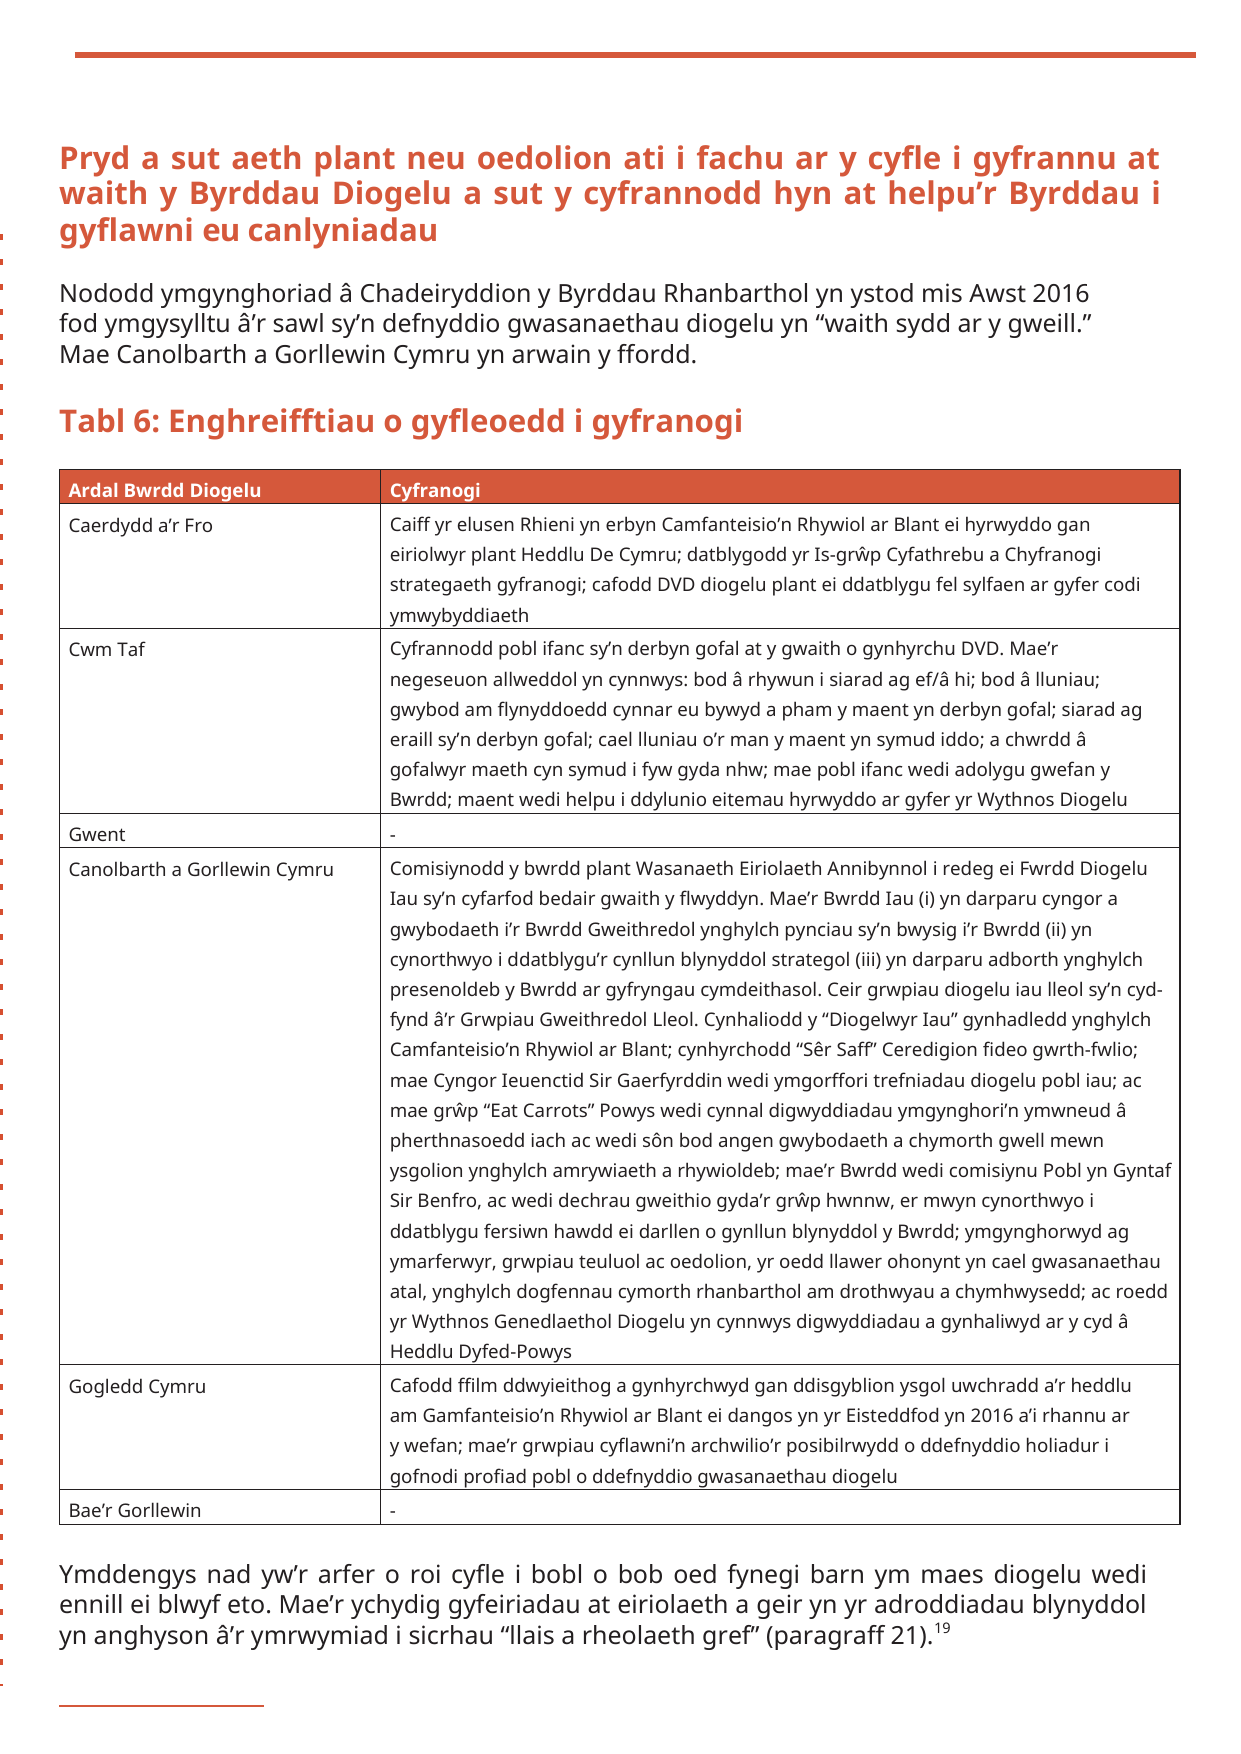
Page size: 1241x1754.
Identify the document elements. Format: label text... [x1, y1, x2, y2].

subtitle Pryd a sut aeth plant neu oedolion ati i fachu ar y cyfle i gyfrannu at waith y Byrddau Diogelu a sut y cyfrannodd hyn at helpu’r Byrddau i gyflawni eu canlyniadau [59, 139, 1162, 251]
table_header Ardal Bwrdd Diogelu [60, 470, 380, 503]
table_cell Comisiynodd y bwrdd plant Wasanaeth Eiriolaeth Annibynnol i redeg ei Fwrdd Diogelu Iau sy’n cyfarfod bedair gwaith y flwyddyn. Mae’r Bwrdd Iau (i) yn darparu cyngor a gwybodaeth i’r Bwrdd Gweithredol ynghylch pynciau sy’n bwysig i’r Bwrdd (ii) yn cynorthwyo i ddatblygu’r cynllun blynyddol strategol (iii) yn darparu adborth ynghylch presenoldeb y Bwrdd ar gyfryngau cymdeithasol. Ceir grwpiau diogelu iau lleol sy’n cyd-fynd â’r Grwpiau Gweithredol Lleol. Cynhaliodd y “Diogelwyr Iau” gynhadledd ynghylch Camfanteisio’n Rhywiol ar Blant; cynhyrchodd “Sêr Saff” Ceredigion fideo gwrth-fwlio; mae Cyngor Ieuenctid Sir Gaerfyrddin wedi ymgorffori trefniadau diogelu pobl iau; ac mae grŵp “Eat Carrots” Powys wedi cynnal digwyddiadau ymgynghori’n ymwneud â pherthnasoedd iach ac wedi sôn bod angen gwybodaeth a chymorth gwell mewn ysgolion ynghylch amrywiaeth a rhywioldeb; mae’r Bwrdd wedi comisiynu Pobl yn Gyntaf Sir Benfro, ac wedi dechrau gweithio gyda’r grŵp hwnnw, er mwyn cynorthwyo i ddatblygu fersiwn hawdd ei darllen o gynllun blynyddol y Bwrdd; ymgynghorwyd ag ymarferwyr, grwpiau teuluol ac oedolion, yr oedd llawer ohonynt yn cael gwasanaethau atal, ynghylch dogfennau cymorth rhanbarthol am drothwyau a chymhwysedd; ac roedd yr Wythnos Genedlaethol Diogelu yn cynnwys digwyddiadau a gynhaliwyd ar y cyd â Heddlu Dyfed-Powys [381, 848, 1179, 1364]
table_cell Gwent [60, 814, 380, 847]
table_cell Caiff yr elusen Rhieni yn erbyn Camfanteisio’n Rhywiol ar Blant ei hyrwyddo gan eiriolwyr plant Heddlu De Cymru; datblygodd yr Is-grŵp Cyfathrebu a Chyfranogi strategaeth gyfranogi; cafodd DVD diogelu plant ei ddatblygu fel sylfaen ar gyfer codi ymwybyddiaeth [381, 504, 1179, 627]
table_cell - [381, 1490, 1179, 1524]
table_cell Caerdydd a’r Fro [60, 504, 380, 627]
table_header Cyfranogi [381, 470, 1179, 503]
table_cell Cafodd ffilm ddwyieithog a gynhyrchwyd gan ddisgyblion ysgol uwchradd a’r heddlu am Gamfanteisio’n Rhywiol ar Blant ei dangos yn yr Eisteddfod yn 2016 a’i rhannu ar y wefan; mae’r grwpiau cyflawni’n archwilio’r posibilrwydd o ddefnyddio holiadur i gofnodi profiad pobl o ddefnyddio gwasanaethau diogelu [381, 1365, 1179, 1489]
table_cell Cwm Taf [60, 629, 380, 813]
table_cell - [381, 814, 1179, 847]
text Nododd ymgynghoriad â Chadeiryddion y Byrddau Rhanbarthol yn ystod mis Awst 2016 fod ymgysylltu â’r sawl sy’n defnyddio gwasanaethau diogelu yn “waith sydd ar y gweill.” Mae Canolbarth a Gorllewin Cymru yn arwain y ffordd. [59, 277, 1130, 371]
text Ymddengys nad yw’r arfer o roi cyfle i bobl o bob oed fynegi barn ym maes diogelu wedi ennill ei blwyf eto. Mae’r ychydig gyfeiriadau at eiriolaeth a geir yn yr adroddiadau blynyddol yn anghyson â’r ymrwymiad i sicrhau “llais a rheolaeth gref” (paragraff 21).19 [59, 1558, 1149, 1652]
table_cell Canolbarth a Gorllewin Cymru [60, 848, 380, 1364]
table_cell Gogledd Cymru [60, 1365, 380, 1489]
subtitle Tabl 6: Enghreifftiau o gyfleoedd i gyfranogi [59, 399, 1219, 442]
table_cell Cyfrannodd pobl ifanc sy’n derbyn gofal at y gwaith o gynhyrchu DVD. Mae’r negeseuon allweddol yn cynnwys: bod â rhywun i siarad ag ef/â hi; bod â lluniau; gwybod am flynyddoedd cynnar eu bywyd a pham y maent yn derbyn gofal; siarad ag eraill sy’n derbyn gofal; cael lluniau o’r man y maent yn symud iddo; a chwrdd â gofalwyr maeth cyn symud i fyw gyda nhw; mae pobl ifanc wedi adolygu gwefan y Bwrdd; maent wedi helpu i ddylunio eitemau hyrwyddo ar gyfer yr Wythnos Diogelu [381, 629, 1179, 813]
table_cell Bae’r Gorllewin [60, 1490, 380, 1524]
